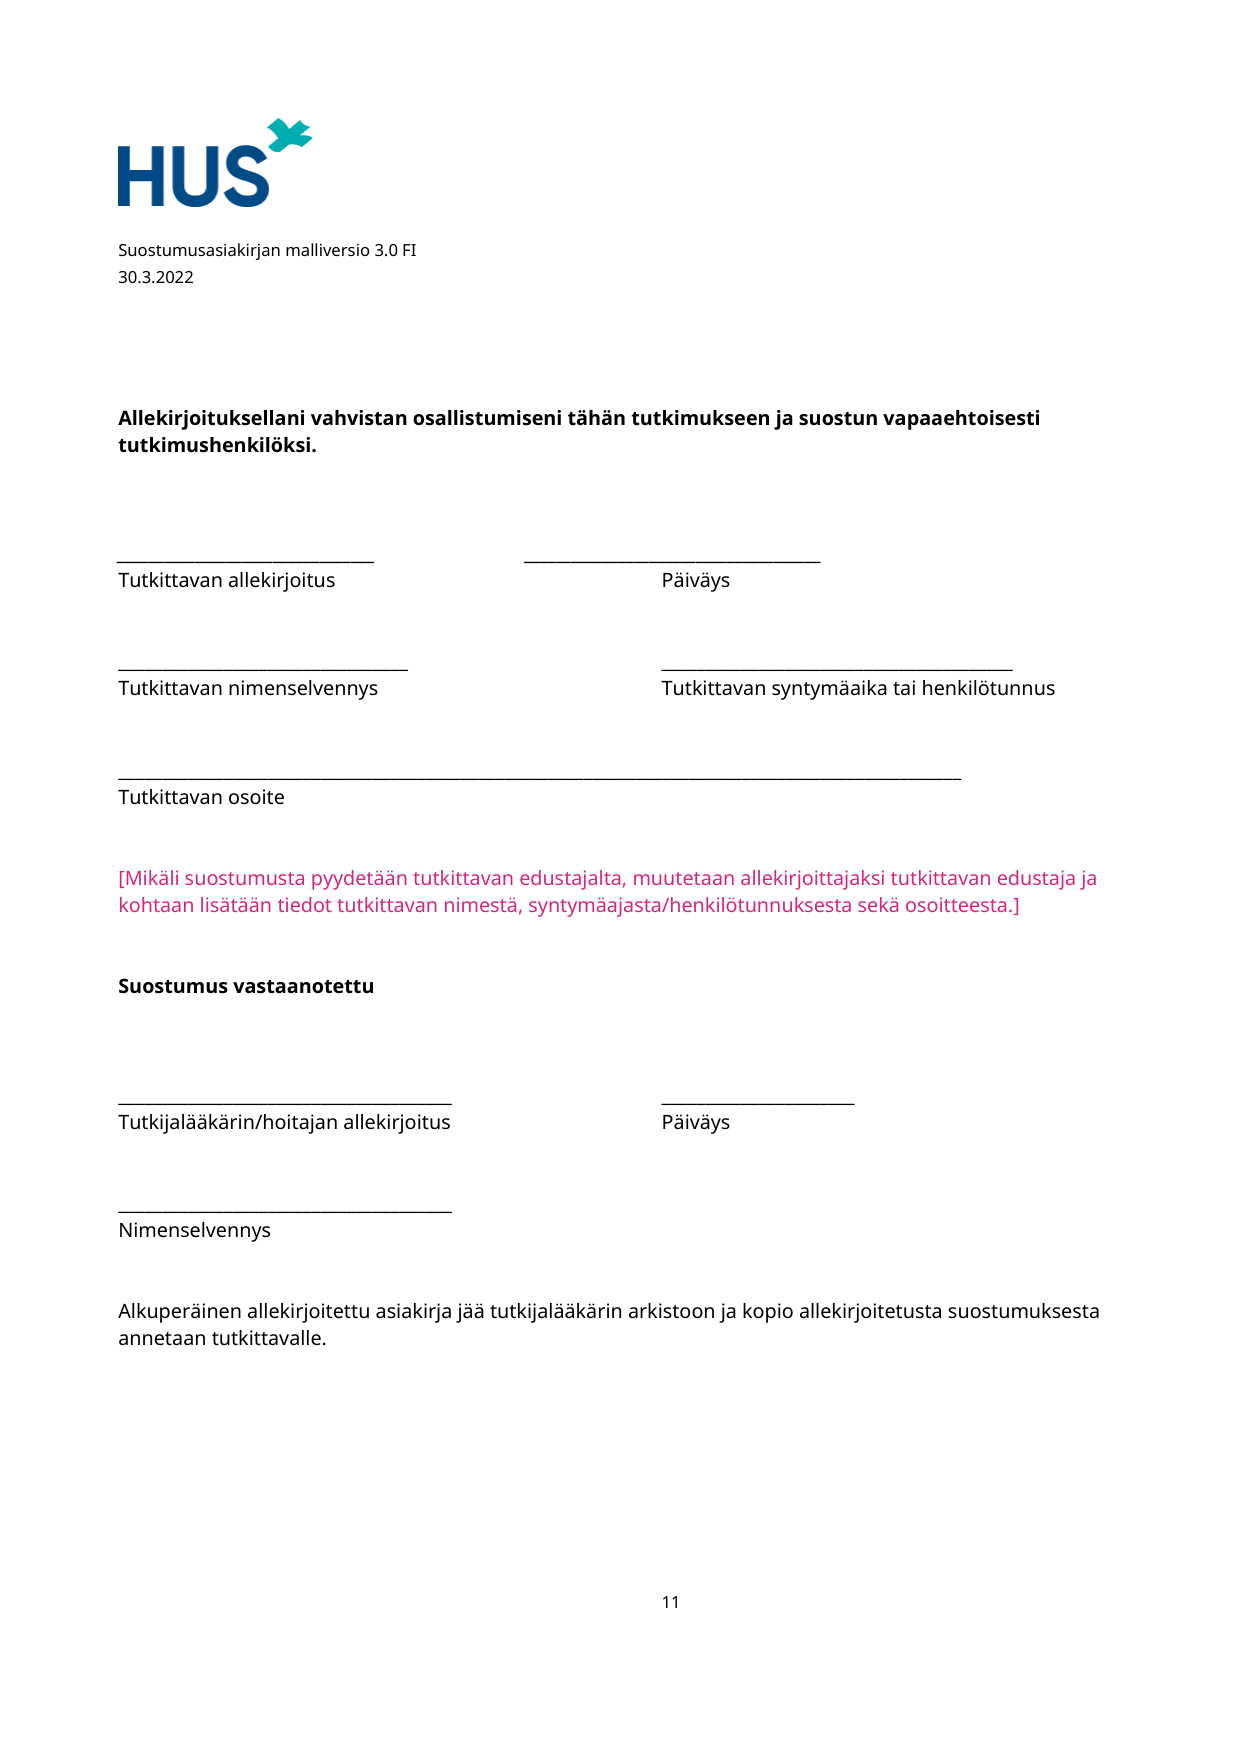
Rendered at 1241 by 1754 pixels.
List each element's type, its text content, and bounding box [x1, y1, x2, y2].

text Alkuperäinen allekirjoitettu asiakirja jää tutkijalääkärin arkistoon ja kopio allekirjoitetusta suostumuksesta annetaan tutkittavalle. [118, 1297, 1122, 1352]
text ________________________________________________________________________________________________ [118, 756, 1122, 783]
text _________________________________ ______________________________________ [118, 539, 1122, 566]
text Tutkittavan nimenselvennys Tutkittavan syntymäaika tai henkilötunnus [118, 674, 1122, 702]
text Tutkittavan osoite [118, 783, 1122, 810]
text _________________________________ ________________________________________ [118, 647, 1122, 674]
text Suostumus vastaanotettu [118, 972, 1122, 999]
picture [118, 118, 313, 207]
text [Mikäli suostumusta pyydetään tutkittavan edustajalta, muutetaan allekirjoittajaksi tutkittavan edustaja ja kohtaan lisätään tiedot tutkittavan nimestä, syntymäajasta/henkilötunnuksesta sekä osoitteesta.] [118, 864, 1122, 918]
text ______________________________________ [118, 1189, 1122, 1216]
text Tutkijalääkärin/hoitajan allekirjoitus Päiväys [118, 1108, 1122, 1135]
text Tutkittavan allekirjoitus Päiväys [118, 566, 1122, 593]
text ______________________________________ ______________________ [118, 1081, 1122, 1108]
text Nimenselvennys [118, 1216, 1122, 1243]
text Allekirjoituksellani vahvistan osallistumiseni tähän tutkimukseen ja suostun vapaaehtoisesti tutkimushenkilöksi. [118, 404, 1122, 458]
